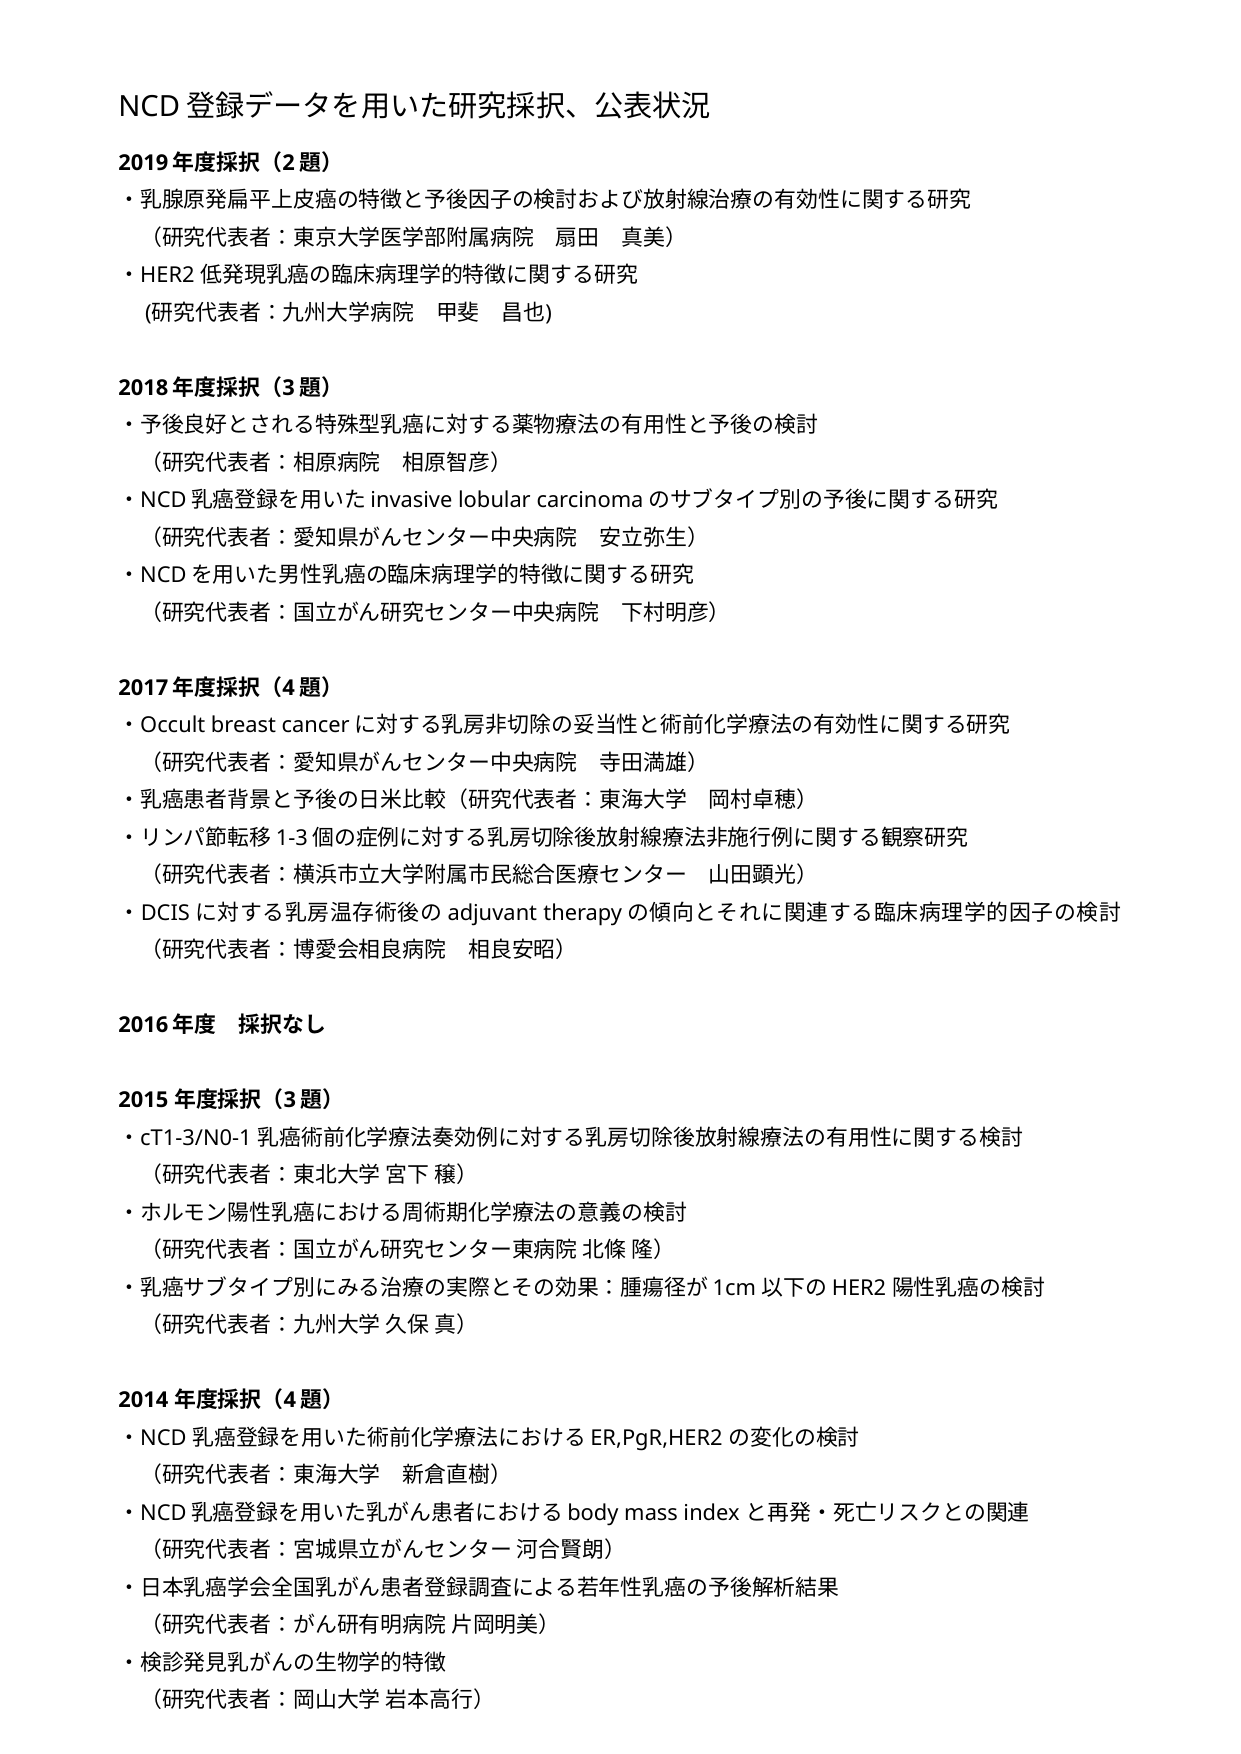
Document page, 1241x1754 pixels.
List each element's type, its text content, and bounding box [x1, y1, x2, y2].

text 2019年度採択（2題） [118, 142, 1122, 179]
text （研究代表者：岡山大学 岩本高行） [118, 1679, 1122, 1717]
text ・乳癌サブタイプ別にみる治療の実際とその効果：腫瘍径が1cm 以下のHER2 陽性乳癌の検討 [118, 1267, 1122, 1304]
text ・NCD 乳癌登録を用いた術前化学療法におけるER,PgR,HER2 の変化の検討 [118, 1417, 1122, 1454]
text NCD登録データを用いた研究採択、公表状況 [118, 67, 1122, 142]
text ・ホルモン陽性乳癌における周術期化学療法の意義の検討 [118, 1192, 1122, 1229]
text ・検診発見乳がんの生物学的特徴 [118, 1642, 1122, 1679]
text 2018年度採択（3題） [118, 367, 1122, 404]
text 2014 年度採択（4題） [118, 1379, 1122, 1417]
text 2015 年度採択（3題） [118, 1079, 1122, 1117]
text 2016年度 採択なし [118, 1004, 1122, 1042]
text ・予後良好とされる特殊型乳癌に対する薬物療法の有用性と予後の検討 [118, 404, 1122, 442]
text （研究代表者：東北大学 宮下 穣） [140, 1154, 1122, 1192]
text （研究代表者：宮城県立がんセンター 河合賢朗） [118, 1529, 1122, 1567]
text （研究代表者：東海大学 新倉直樹） [118, 1454, 1122, 1492]
text ・cT1-3/N0-1 乳癌術前化学療法奏効例に対する乳房切除後放射線療法の有用性に関する検討 [118, 1117, 1122, 1154]
text （研究代表者：愛知県がんセンター中央病院 寺田満雄） [118, 742, 1122, 779]
text （研究代表者：愛知県がんセンター中央病院 安立弥生） [140, 517, 1122, 554]
text 2017年度採択（4題） [118, 667, 1122, 704]
text （研究代表者：がん研有明病院 片岡明美） [118, 1604, 1122, 1642]
text ・Occult breast cancerに対する乳房非切除の妥当性と術前化学療法の有効性に関する研究 [118, 704, 1122, 742]
text （研究代表者：東京大学医学部附属病院 扇田 真美） [118, 217, 1122, 254]
text （研究代表者：国立がん研究センター東病院 北條 隆） [118, 1229, 1122, 1267]
text ・NCDを用いた男性乳癌の臨床病理学的特徴に関する研究 [118, 554, 1122, 592]
text ・乳癌患者背景と予後の日米比較（研究代表者：東海大学 岡村卓穂） [118, 779, 1122, 817]
text （研究代表者：横浜市立大学附属市民総合医療センター 山田顕光） [118, 854, 1122, 892]
text ・日本乳癌学会全国乳がん患者登録調査による若年性乳癌の予後解析結果 [118, 1567, 1122, 1604]
text （研究代表者：九州大学 久保 真） [118, 1304, 1122, 1342]
text ・乳腺原発扁平上皮癌の特徴と予後因子の検討および放射線治療の有効性に関する研究 [118, 179, 1122, 217]
text ・NCD乳癌登録を用いたinvasive lobular carcinomaのサブタイプ別の予後に関する研究 [118, 479, 1122, 517]
text ・NCD乳癌登録を用いた乳がん患者におけるbody mass index と再発・死亡リスクとの関連 [118, 1492, 1122, 1529]
text ・DCISに対する乳房温存術後のadjuvant therapyの傾向とそれに関連する臨床病理学的因子の検討（研究代表者：博愛会相良病院 相良安昭） [118, 892, 1122, 967]
text (研究代表者：九州大学病院 甲斐 昌也) [118, 292, 1122, 329]
text ・HER2 低発現乳癌の臨床病理学的特徴に関する研究 [118, 254, 1122, 292]
text ・リンパ節転移1-3個の症例に対する乳房切除後放射線療法非施行例に関する観察研究 [118, 817, 1122, 854]
text （研究代表者：相原病院 相原智彦） [118, 442, 1122, 479]
text （研究代表者：国立がん研究センター中央病院 下村明彦） [118, 592, 1122, 629]
